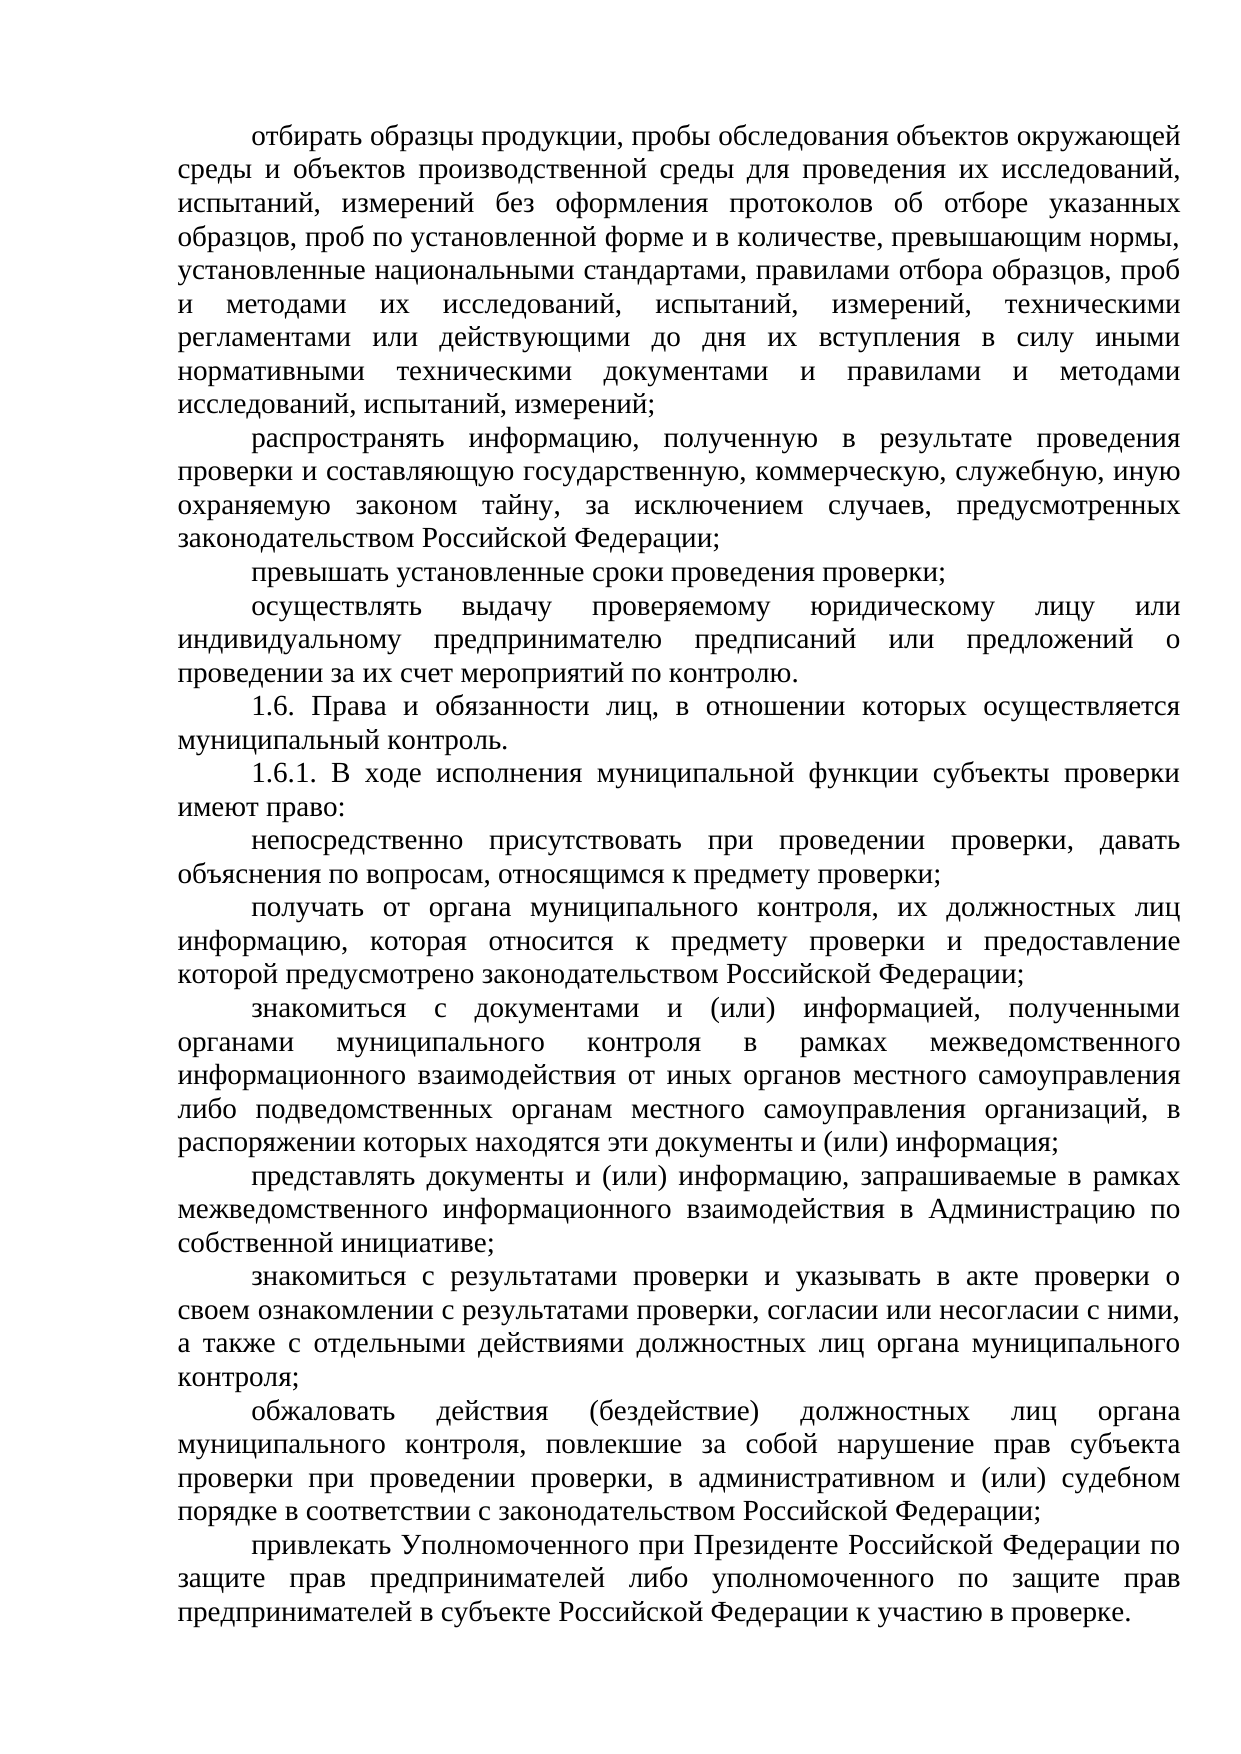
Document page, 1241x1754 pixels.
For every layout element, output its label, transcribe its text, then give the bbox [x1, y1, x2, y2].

text знакомиться с результатами проверки и указывать в акте проверки о своем ознакомлении с результатами проверки, согласии или несогласии с ними, а также с отдельными действиями должностных лиц органа муниципального контроля; [177, 1258, 1181, 1393]
text распространять информацию, полученную в результате проведения проверки и составляющую государственную, коммерческую, служебную, иную охраняемую законом тайну, за исключением случаев, предусмотренных законодательством Российской Федерации; [177, 420, 1181, 554]
text непосредственно присутствовать при проведении проверки, давать объяснения по вопросам, относящимся к предмету проверки; [177, 822, 1181, 889]
text знакомиться с документами и (или) информацией, полученными органами муниципального контроля в рамках межведомственного информационного взаимодействия от иных органов местного самоуправления либо подведомственных органам местного самоуправления организаций, в распоряжении которых находятся эти документы и (или) информация; [177, 990, 1181, 1158]
text получать от органа муниципального контроля, их должностных лиц информацию, которая относится к предмету проверки и предоставление которой предусмотрено законодательством Российской Федерации; [177, 889, 1181, 990]
text 1.6. Права и обязанности лиц, в отношении которых осуществляется муниципальный контроль. [177, 688, 1181, 755]
text 1.6.1. В ходе исполнения муниципальной функции субъекты проверки имеют право: [177, 755, 1181, 822]
text превышать установленные сроки проведения проверки; [177, 554, 1181, 588]
text представлять документы и (или) информацию, запрашиваемые в рамках межведомственного информационного взаимодействия в Администрацию по собственной инициативе; [177, 1158, 1181, 1258]
text осуществлять выдачу проверяемому юридическому лицу или индивидуальному предпринимателю предписаний или предложений о проведении за их счет мероприятий по контролю. [177, 588, 1181, 688]
text обжаловать действия (бездействие) должностных лиц органа муниципального контроля, повлекшие за собой нарушение прав субъекта проверки при проведении проверки, в административном и (или) судебном порядке в соответствии с законодательством Российской Федерации; [177, 1393, 1181, 1527]
text отбирать образцы продукции, пробы обследования объектов окружающей среды и объектов производственной среды для проведения их исследований, испытаний, измерений без оформления протоколов об отборе указанных образцов, проб по установленной форме и в количестве, превышающим нормы, установленные национальными стандартами, правилами отбора образцов, проб и методами их исследований, испытаний, измерений, техническими регламентами или действующими до дня их вступления в силу иными нормативными техническими документами и правилами и методами исследований, испытаний, измерений; [177, 118, 1181, 420]
text привлекать Уполномоченного при Президенте Российской Федерации по защите прав предпринимателей либо уполномоченного по защите прав предпринимателей в субъекте Российской Федерации к участию в проверке. [177, 1527, 1181, 1627]
